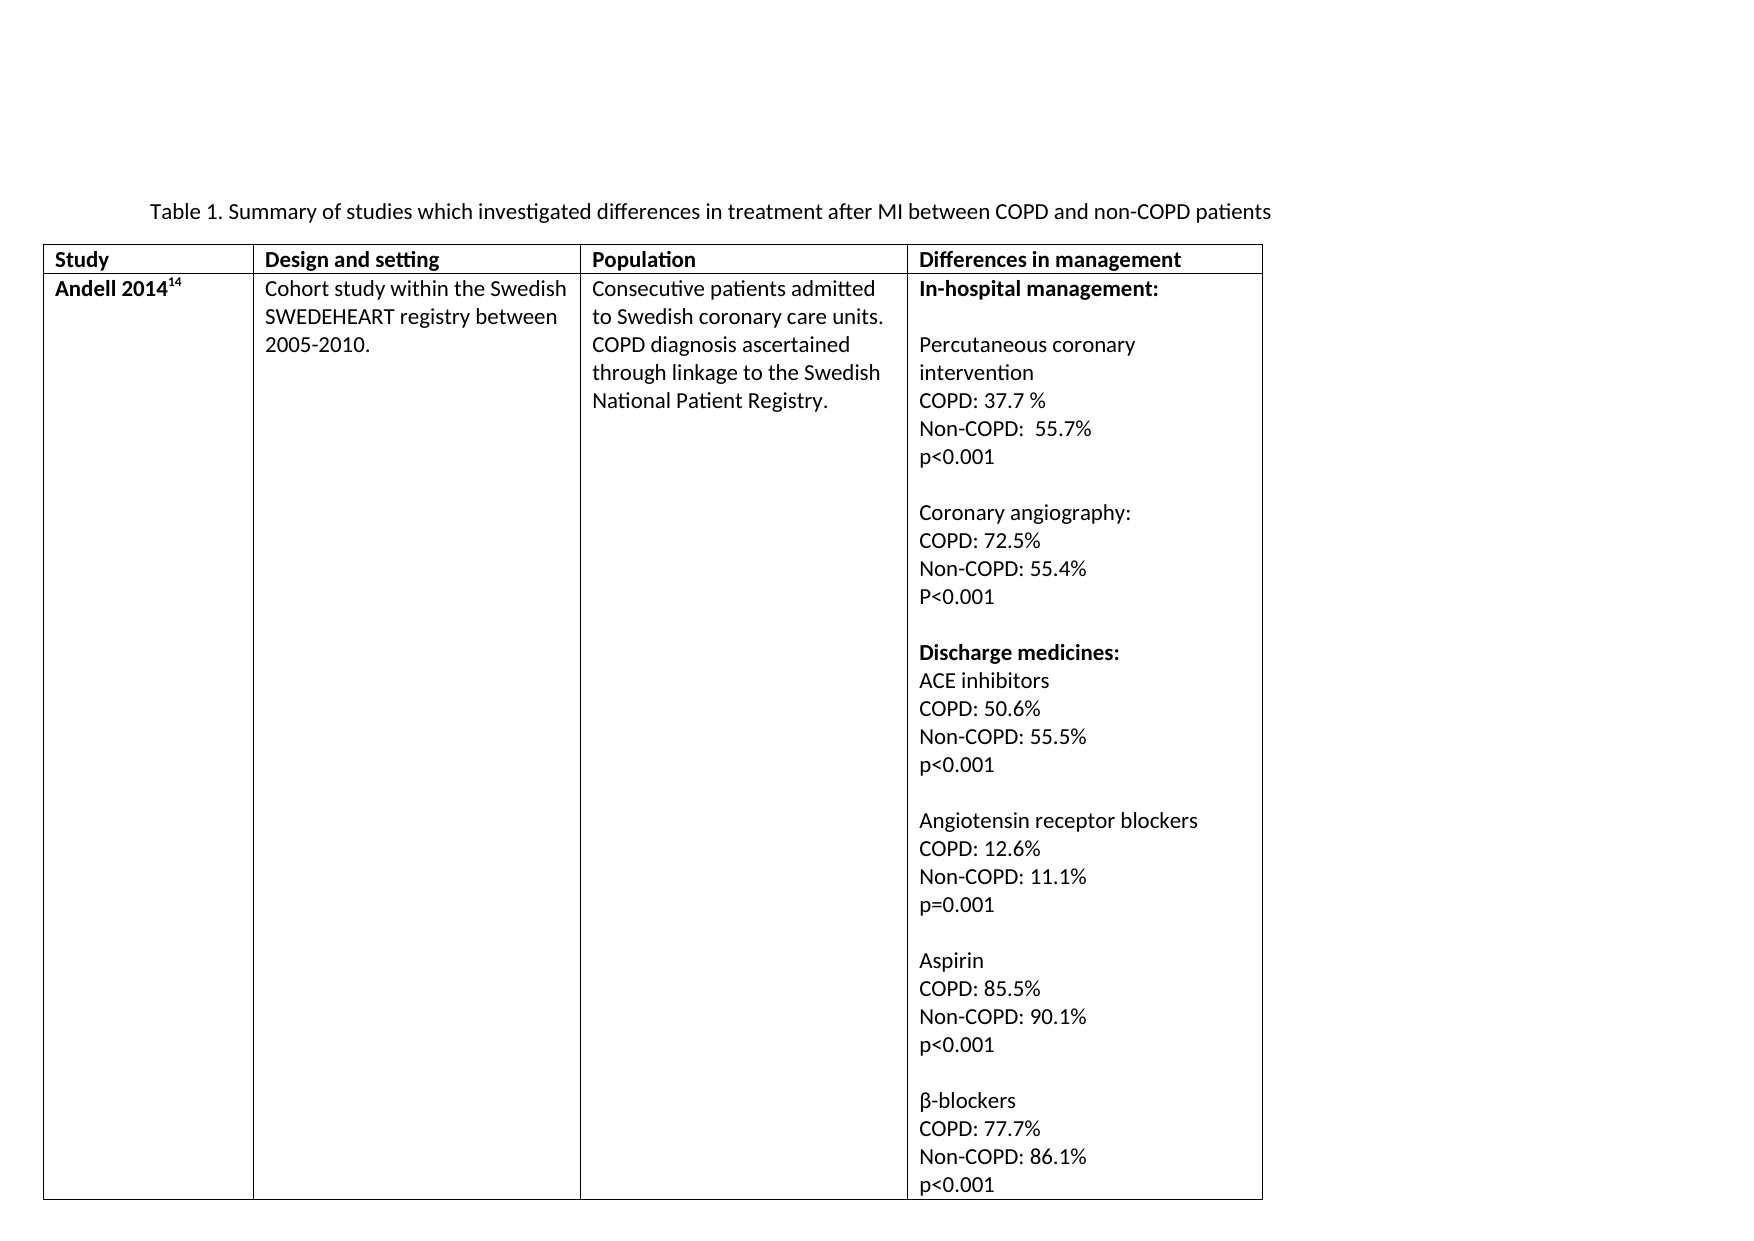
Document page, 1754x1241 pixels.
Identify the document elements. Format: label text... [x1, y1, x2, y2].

table_header Population [581, 245, 907, 273]
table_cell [908, 274, 1262, 1198]
table_header Study [44, 245, 253, 273]
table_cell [581, 274, 907, 1198]
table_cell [254, 274, 580, 1198]
table_header Differences in management [908, 245, 1262, 273]
table_header Design and setting [254, 245, 580, 273]
text Table 1. Summary of studies which investigated differences in treatment after MI between COPD and non-COPD patients [150, 197, 1604, 225]
table_cell Andell 201414 [44, 274, 253, 1198]
